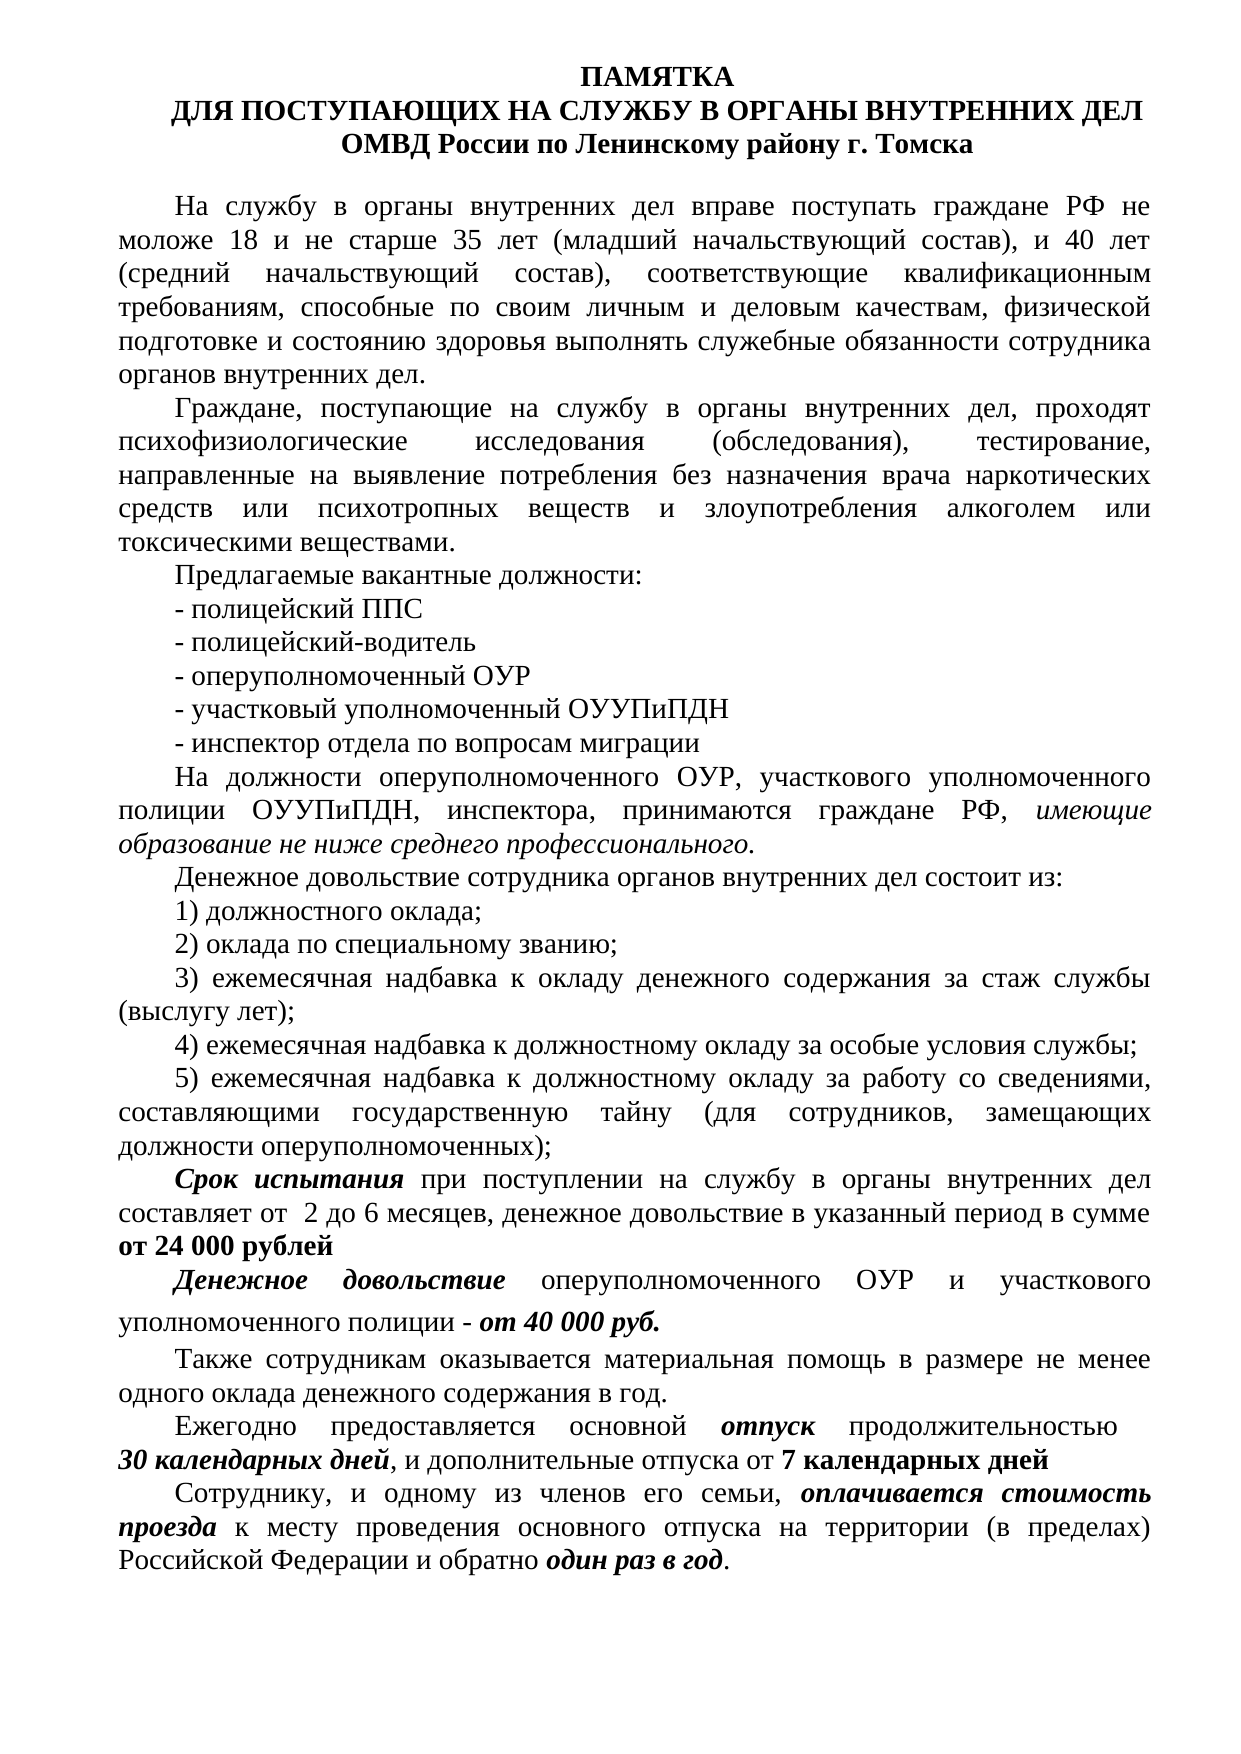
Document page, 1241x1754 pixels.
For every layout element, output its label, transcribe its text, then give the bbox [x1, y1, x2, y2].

text Граждане, поступающие на службу в органы внутренних дел, проходят психофизиологические исследования (обследования), тестирование, направленные на выявление потребления без назначения врача наркотических средств или психотропных веществ и злоупотребления алкоголем или токсическими веществами. [118, 390, 1152, 557]
text Сотруднику, и одному из членов его семьи, оплачивается стоимость проезда к месту проведения основного отпуска на территории (в пределах) Российской Федерации и обратно один раз в год. [118, 1475, 1152, 1576]
text 4) ежемесячная надбавка к должностному окладу за особые условия службы; [118, 1027, 1152, 1061]
text Денежное довольствие оперуполномоченного ОУР и участкового уполномоченного полиции - от 40 000 руб. [118, 1262, 1152, 1341]
text На службу в органы внутренних дел вправе поступать граждане РФ не моложе 18 и не старше 35 лет (младший начальствующий состав), и 40 лет (средний начальствующий состав), соответствующие квалификационным требованиям, способные по своим личным и деловым качествам, физической подготовке и состоянию здоровья выполнять служебные обязанности сотрудника органов внутренних дел. [118, 188, 1152, 390]
text 5) ежемесячная надбавка к должностному окладу за работу со сведениями, составляющими государственную тайну (для сотрудников, замещающих должности оперуполномоченных); [118, 1061, 1152, 1161]
text - полицейский-водитель [118, 624, 1152, 658]
text Также сотрудникам оказывается материальная помощь в размере не менее одного оклада денежного содержания в год. [118, 1341, 1152, 1408]
text 2) оклада по специальному званию; [118, 926, 1152, 960]
text ПАМЯТКА [118, 59, 1196, 93]
text ОМВД России по Ленинскому району г. Томска [118, 126, 1196, 160]
text - полицейский ППС [118, 591, 1152, 624]
text ДЛЯ ПОСТУПАЮЩИХ НА СЛУЖБУ В ОРГАНЫ ВНУТРЕННИХ ДЕЛ [118, 93, 1196, 126]
text Денежное довольствие сотрудника органов внутренних дел состоит из: [118, 859, 1152, 893]
text - участковый уполномоченный ОУУПиПДН [118, 692, 1152, 725]
text - оперуполномоченный ОУР [118, 658, 1152, 692]
text Ежегодно предоставляется основной отпуск продолжительностью 30 календарных дней, и дополнительные отпуска от 7 календарных дней [118, 1408, 1152, 1475]
text На должности оперуполномоченного ОУР, участкового уполномоченного полиции ОУУПиПДН, инспектора, принимаются граждане РФ, имеющие образование не ниже среднего профессионального. [118, 759, 1152, 859]
text - инспектор отдела по вопросам миграции [118, 725, 1152, 759]
text 1) должностного оклада; [118, 893, 1152, 926]
text Предлагаемые вакантные должности: [118, 557, 1152, 591]
text Срок испытания при поступлении на службу в органы внутренних дел составляет от 2 до 6 месяцев, денежное довольствие в указанный период в сумме от 24 000 рублей [118, 1161, 1152, 1262]
text 3) ежемесячная надбавка к окладу денежного содержания за стаж службы (выслугу лет); [118, 960, 1152, 1027]
